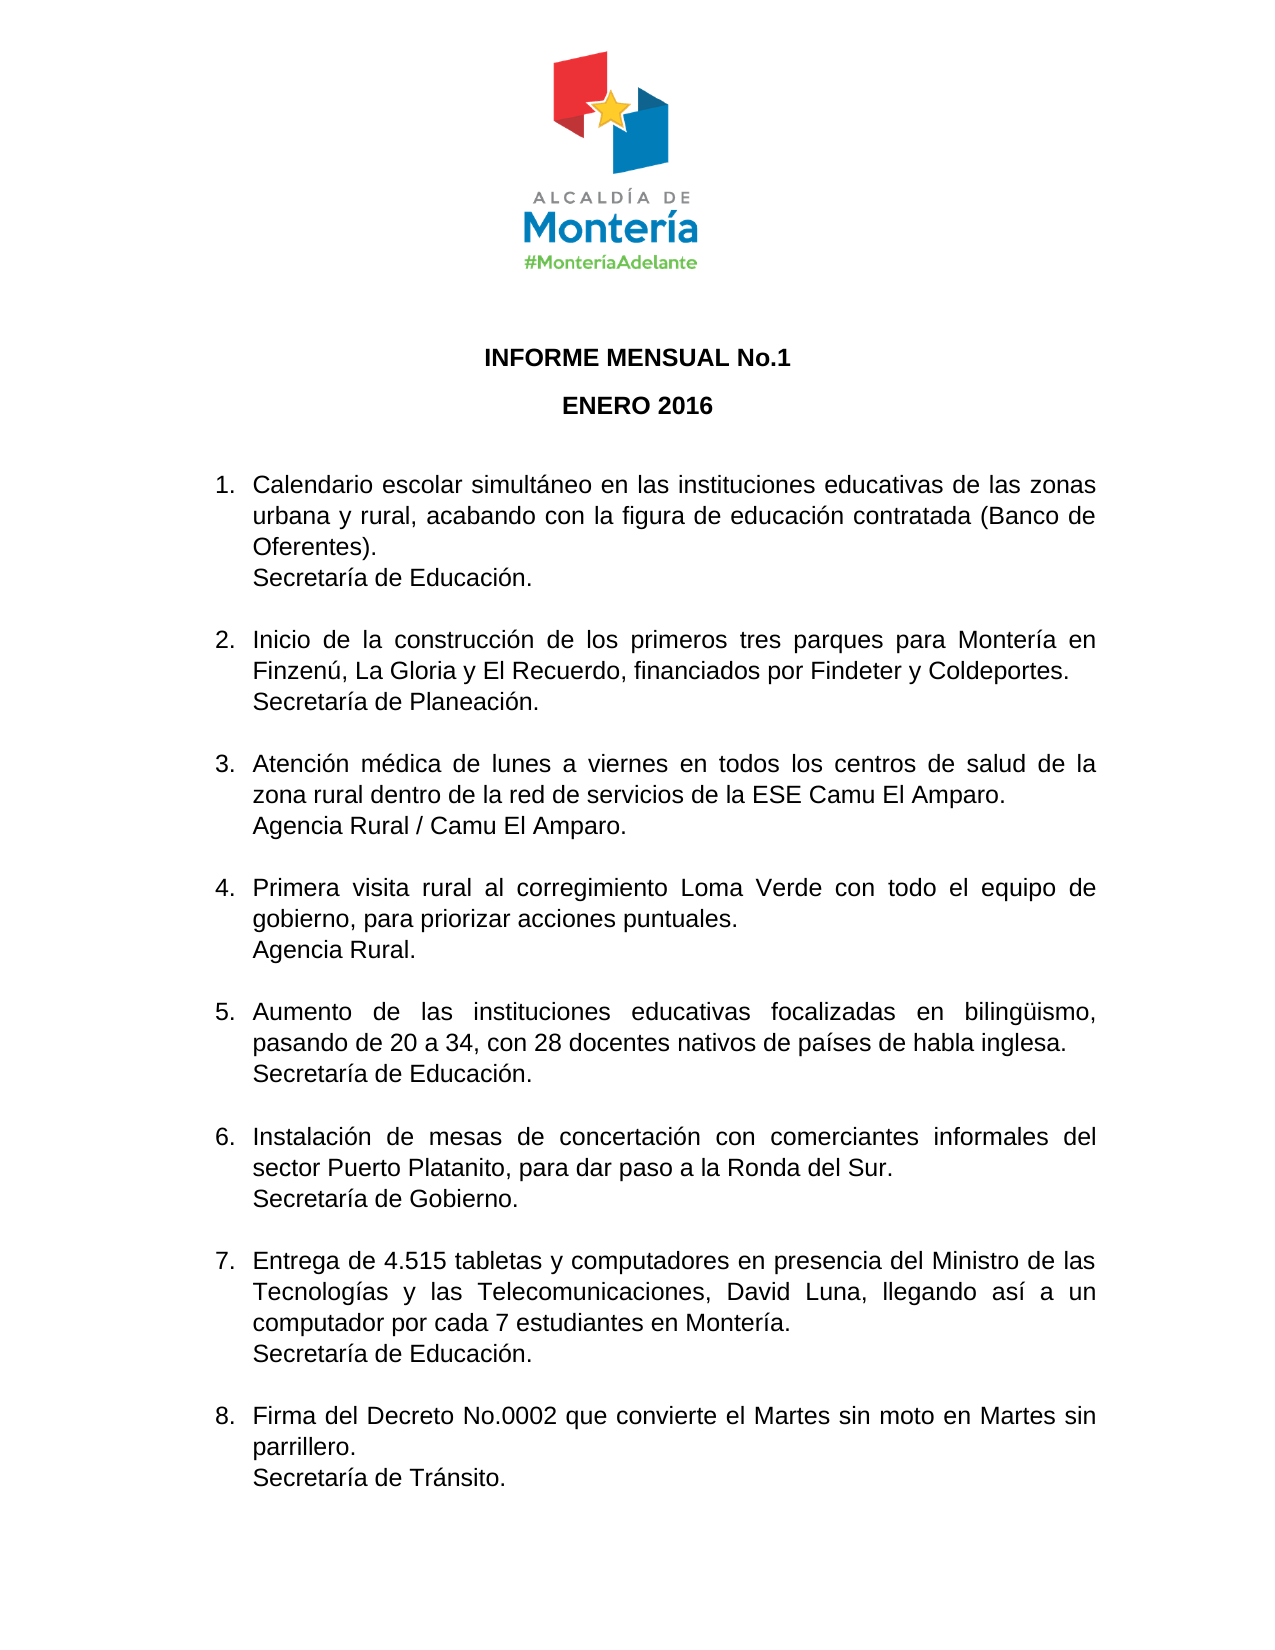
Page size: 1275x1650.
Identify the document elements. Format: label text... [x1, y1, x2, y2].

list Calendario escolar simultáneo en las instituciones educativas de las zonas urbana y rural, acabando con la figura de educación contratada (Banco de Oferentes). [215, 469, 1098, 560]
list Instalación de mesas de concertación con comerciantes informales del sector Puerto Platanito, para dar paso a la Ronda del Sur. [215, 1121, 1098, 1181]
list Secretaría de Gobierno. [252, 1183, 1098, 1212]
list Agencia Rural / Camu El Amparo. [252, 811, 1098, 840]
list Primera visita rural al corregimiento Loma Verde con todo el equipo de gobierno, para priorizar acciones puntuales. [215, 873, 1098, 933]
text ENERO 2016 [177, 391, 1098, 419]
list Secretaría de Educación. [252, 563, 1098, 591]
text INFORME MENSUAL No.1 [177, 343, 1098, 372]
list Entrega de 4.515 tabletas y computadores en presencia del Ministro de las Tecnologías y las Telecomunicaciones, David Luna, llegando así a un computador por cada 7 estudiantes en Montería. [215, 1246, 1098, 1336]
list Secretaría de Educación. [252, 1339, 1098, 1367]
list Aumento de las instituciones educativas focalizadas en bilingüismo, pasando de 20 a 34, con 28 docentes nativos de países de habla inglesa. [215, 997, 1098, 1057]
list Secretaría de Educación. [252, 1059, 1098, 1088]
list Atención médica de lunes a viernes en todos los centros de salud de la zona rural dentro de la red de servicios de la ESE Camu El Amparo. [215, 749, 1098, 809]
list Firma del Decreto No.0002 que convierte el Martes sin moto en Martes sin parrillero. [215, 1401, 1098, 1461]
picture [519, 45, 698, 299]
list Inicio de la construcción de los primeros tres parques para Montería en Finzenú, La Gloria y El Recuerdo, financiados por Findeter y Coldeportes. [215, 625, 1098, 684]
list Agencia Rural. [252, 935, 1098, 964]
list Secretaría de Tránsito. [252, 1463, 1098, 1492]
list Secretaría de Planeación. [252, 687, 1098, 716]
